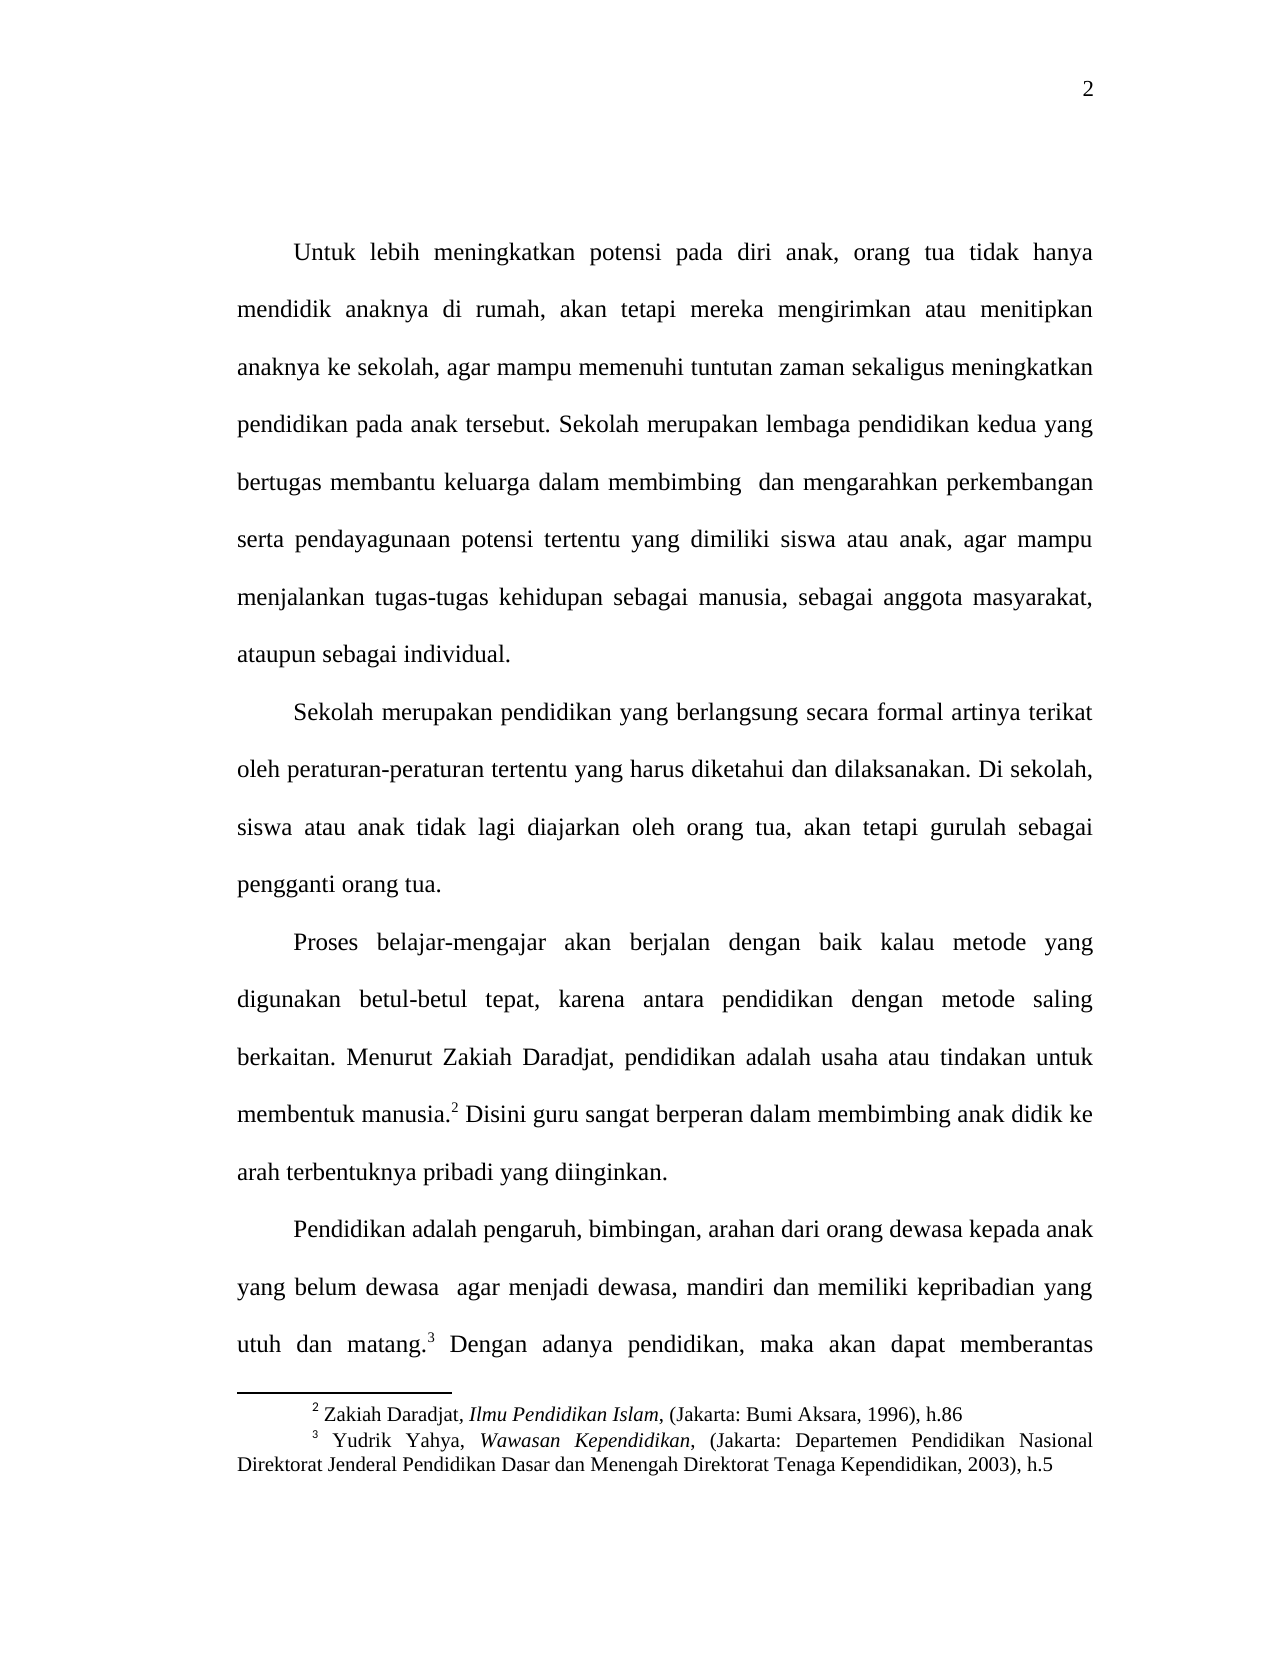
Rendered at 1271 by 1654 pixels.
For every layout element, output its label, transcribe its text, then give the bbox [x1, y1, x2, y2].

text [237, 1214, 1094, 1358]
text Sekolah merupakan pendidikan yang berlangsung secara formal artinya terikat oleh peraturan-peraturan tertentu yang harus diketahui dan dilaksanakan. Di sekolah, siswa atau anak tidak lagi diajarkan oleh orang tua, akan tetapi gurulah sebagai pengganti orang tua. [237, 697, 1094, 898]
text Untuk lebih meningkatkan potensi pada diri anak, orang tua tidak hanya mendidik anaknya di rumah, akan tetapi mereka mengirimkan atau menitipkan anaknya ke sekolah, agar mampu memenuhi tuntutan zaman sekaligus meningkatkan pendidikan pada anak tersebut. Sekolah merupakan lembaga pendidikan kedua yang bertugas membantu keluarga dalam membimbing dan mengarahkan perkembangan serta pendayagunaan potensi tertentu yang dimiliki siswa atau anak, agar mampu menjalankan tugas-tugas kehidupan sebagai manusia, sebagai anggota masyarakat, ataupun sebagai individual. [237, 237, 1094, 668]
text Proses belajar-mengajar akan berjalan dengan baik kalau metode yang digunakan betul-betul tepat, karena antara pendidikan dengan metode saling berkaitan. Menurut Zakiah Daradjat, pendidikan adalah usaha atau tindakan untuk membentuk manusia. Disini guru sangat berperan dalam membimbing anak didik ke arah terbentuknya pribadi yang diinginkan. [237, 927, 1094, 1186]
